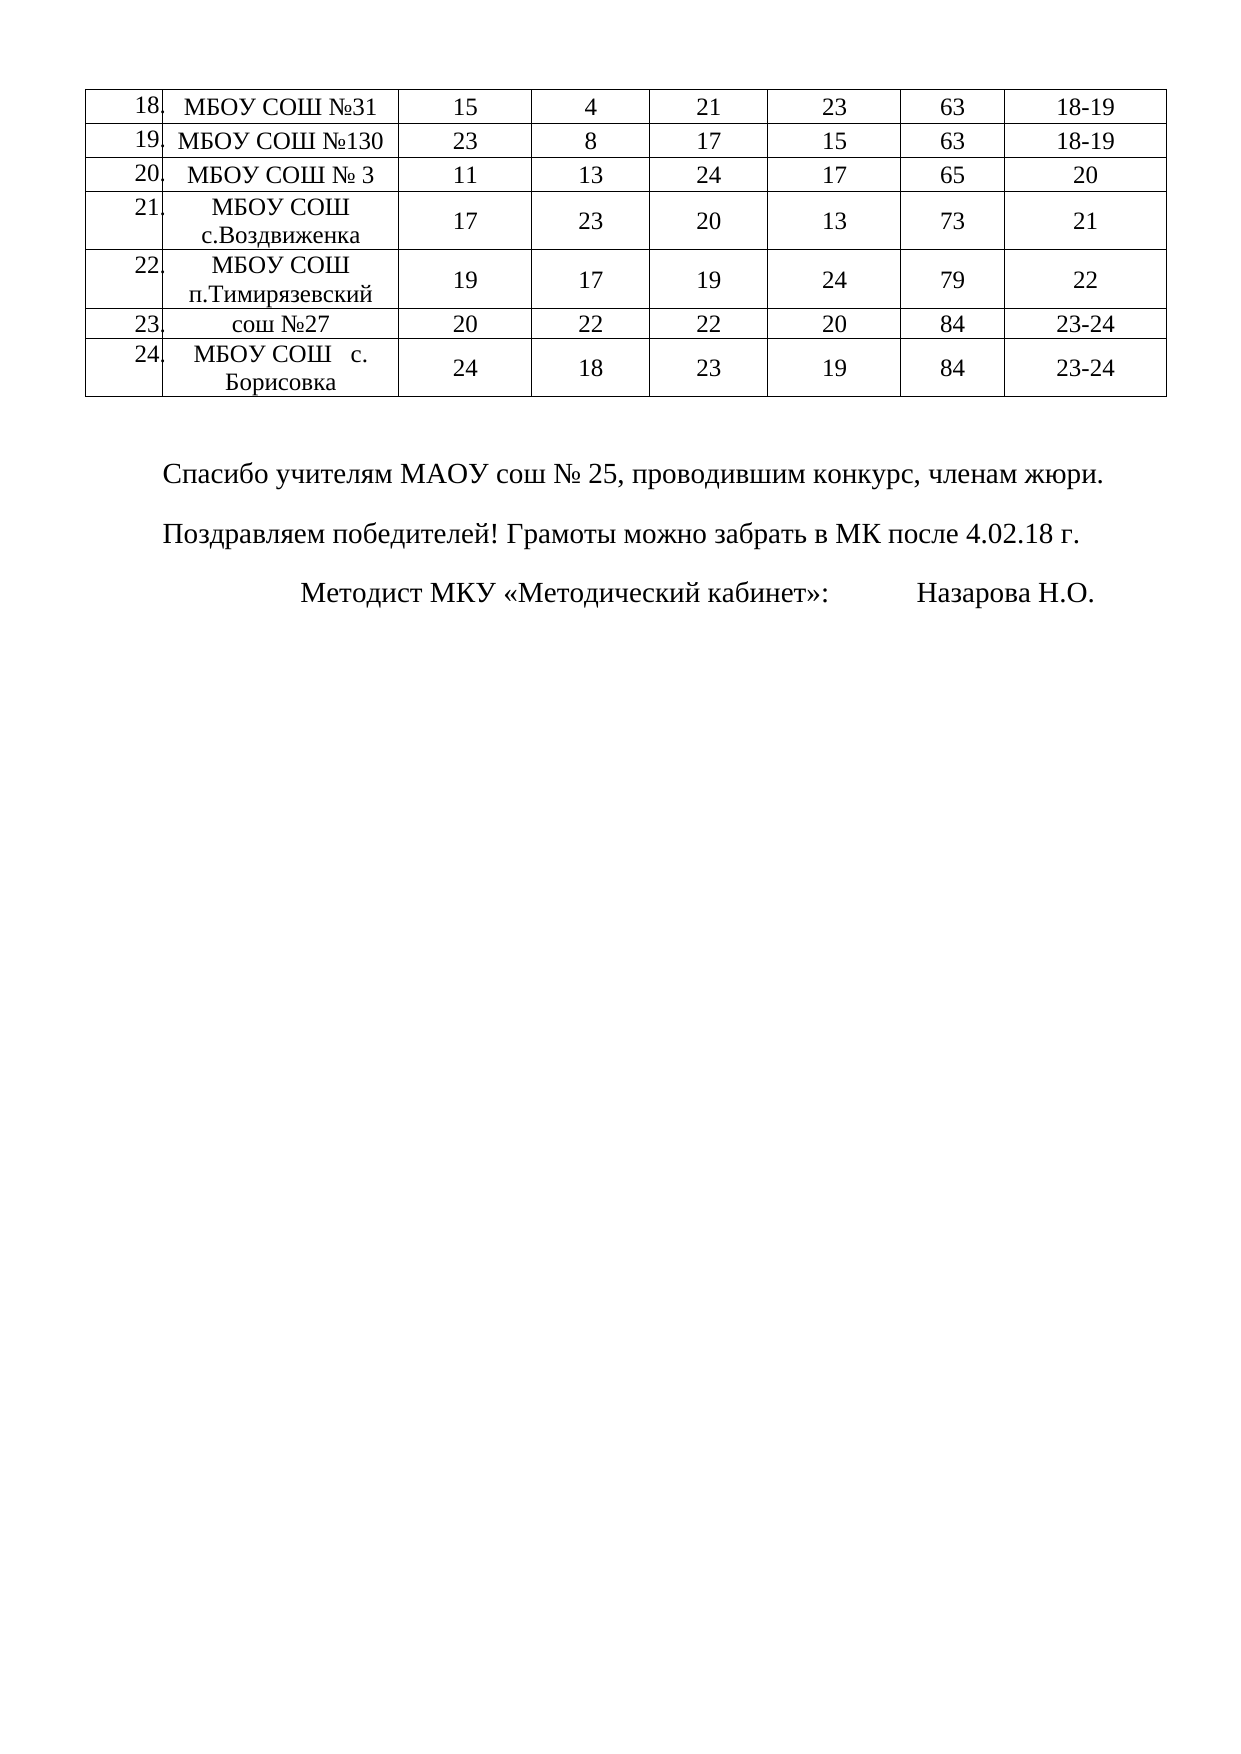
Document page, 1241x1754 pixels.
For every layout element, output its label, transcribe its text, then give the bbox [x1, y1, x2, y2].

table_cell [86, 250, 162, 308]
table_cell 18-19 [1005, 124, 1166, 157]
table_cell 11 [399, 158, 531, 191]
table_cell 20 [399, 309, 531, 338]
table_cell 20 [768, 309, 900, 338]
table_cell 84 [901, 339, 1004, 396]
table_cell [86, 309, 162, 338]
table_cell 23 [399, 124, 531, 157]
table_cell 23-24 [1005, 309, 1166, 338]
table_cell 22 [650, 309, 767, 338]
table_cell 20 [1005, 158, 1166, 191]
table_cell 15 [768, 124, 900, 157]
table_cell 17 [650, 124, 767, 157]
table_cell 84 [901, 309, 1004, 338]
table_cell 23 [532, 192, 649, 249]
text Поздравляем победителей! Грамоты можно забрать в МК после 4.02.18 г. [89, 516, 1152, 549]
text Спасибо учителям МАОУ сош № 25, проводившим конкурс, членам жюри. [89, 457, 1152, 490]
table_cell 21 [1005, 192, 1166, 249]
table_cell 23 [650, 339, 767, 396]
table_cell 73 [901, 192, 1004, 249]
text Методист МКУ «Методический кабинет»: Назарова Н.О. [89, 575, 1152, 609]
table_cell 23 [768, 90, 900, 123]
table_cell 4 [532, 90, 649, 123]
table_cell 79 [901, 250, 1004, 308]
table_cell 13 [532, 158, 649, 191]
table_cell 24 [768, 250, 900, 308]
table_cell 18 [532, 339, 649, 396]
table_cell МБОУ СОШ с.Воздвиженка [163, 192, 398, 249]
table_cell 17 [532, 250, 649, 308]
table_cell [86, 124, 162, 157]
table_cell 15 [399, 90, 531, 123]
table_cell 22 [532, 309, 649, 338]
table_cell [86, 339, 162, 396]
table_cell 24 [650, 158, 767, 191]
table_cell 20 [650, 192, 767, 249]
table_cell 22 [1005, 250, 1166, 308]
table_cell 65 [901, 158, 1004, 191]
table_cell 23-24 [1005, 339, 1166, 396]
table_cell 63 [901, 124, 1004, 157]
table_cell сош №27 [163, 309, 398, 338]
table_cell 19 [399, 250, 531, 308]
table_cell 63 [901, 90, 1004, 123]
table_cell 19 [650, 250, 767, 308]
table_cell 19 [768, 339, 900, 396]
table_cell [86, 192, 162, 249]
table_cell 18-19 [1005, 90, 1166, 123]
table_cell МБОУ СОШ №130 [163, 124, 398, 157]
table_cell МБОУ СОШ п.Тимирязевский [163, 250, 398, 308]
table_cell МБОУ СОШ с. Борисовка [163, 339, 398, 396]
table_cell 13 [768, 192, 900, 249]
table_cell МБОУ СОШ №31 [163, 90, 398, 123]
table_cell [86, 158, 162, 191]
table_cell 24 [399, 339, 531, 396]
table_cell 17 [768, 158, 900, 191]
table_cell 21 [650, 90, 767, 123]
table_cell МБОУ СОШ № 3 [163, 158, 398, 191]
table_cell 17 [399, 192, 531, 249]
table_cell 8 [532, 124, 649, 157]
table_cell [86, 90, 162, 123]
